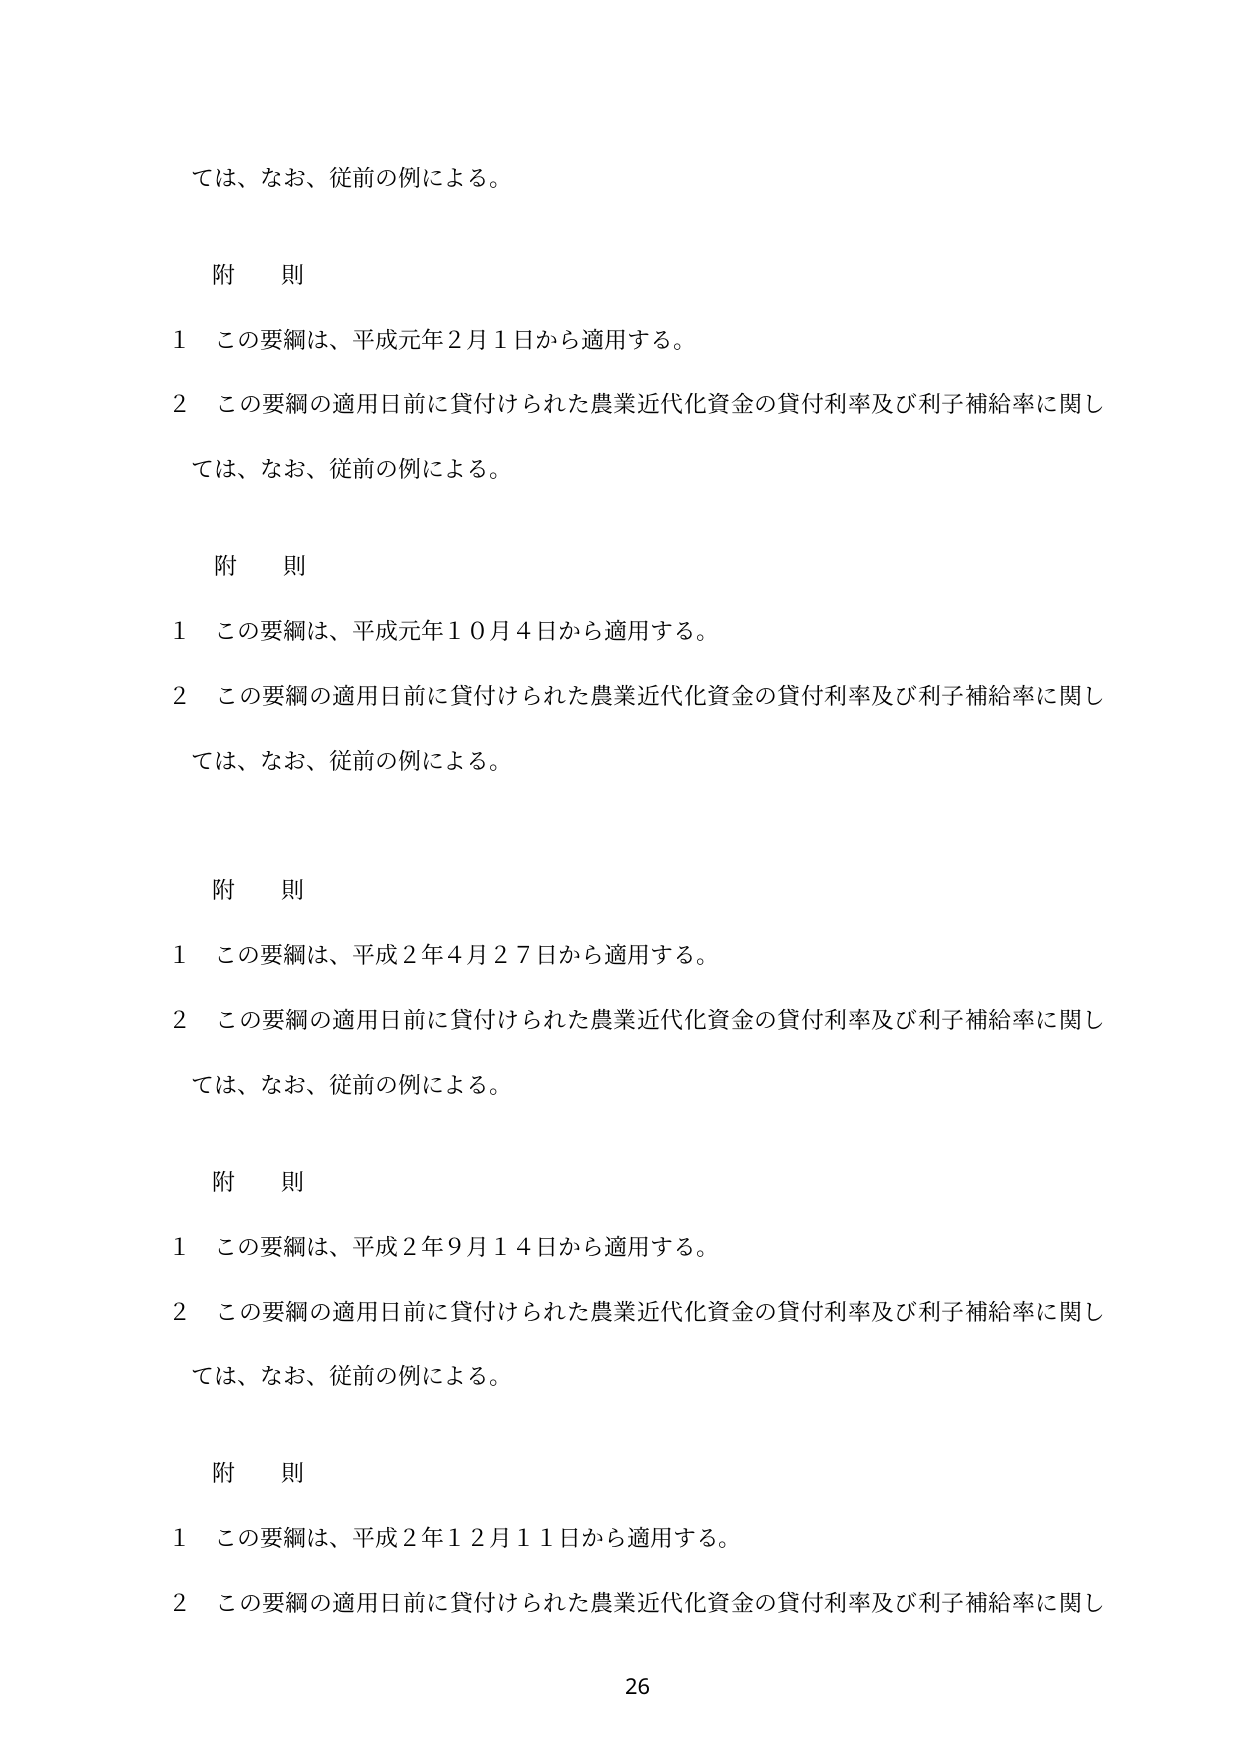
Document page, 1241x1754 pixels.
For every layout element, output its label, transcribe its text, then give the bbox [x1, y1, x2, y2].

text 附 則 [169, 532, 1106, 597]
text 附 則 [212, 241, 1106, 306]
text 附 則 [212, 1439, 1106, 1504]
text １ この要綱は、平成２年１２月１１日から適用する。 [169, 1504, 1106, 1569]
text ２ この要綱の適用日前に貸付けられた農業近代化資金の貸付利率及び利子補給率に関しては、なお、従前の例による。 [169, 662, 1106, 792]
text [169, 1278, 1106, 1407]
text １ この要綱は、平成２年９月１４日から適用する。 [169, 1213, 1106, 1278]
text ２ この要綱の適用日前に貸付けられた農業近代化資金の貸付利率及び利子補給率に関しては、なお、従前の例による。 [169, 986, 1106, 1116]
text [169, 1569, 1106, 1634]
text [169, 144, 1106, 208]
text 附 則 [212, 856, 1106, 921]
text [169, 371, 1106, 500]
text １ この要綱は、平成元年２月１日から適用する。 [169, 306, 1106, 371]
text 附 則 [212, 1148, 1106, 1213]
text １ この要綱は、平成２年４月２７日から適用する。 [169, 921, 1106, 986]
text １ この要綱は、平成元年１０月４日から適用する。 [169, 597, 1106, 662]
